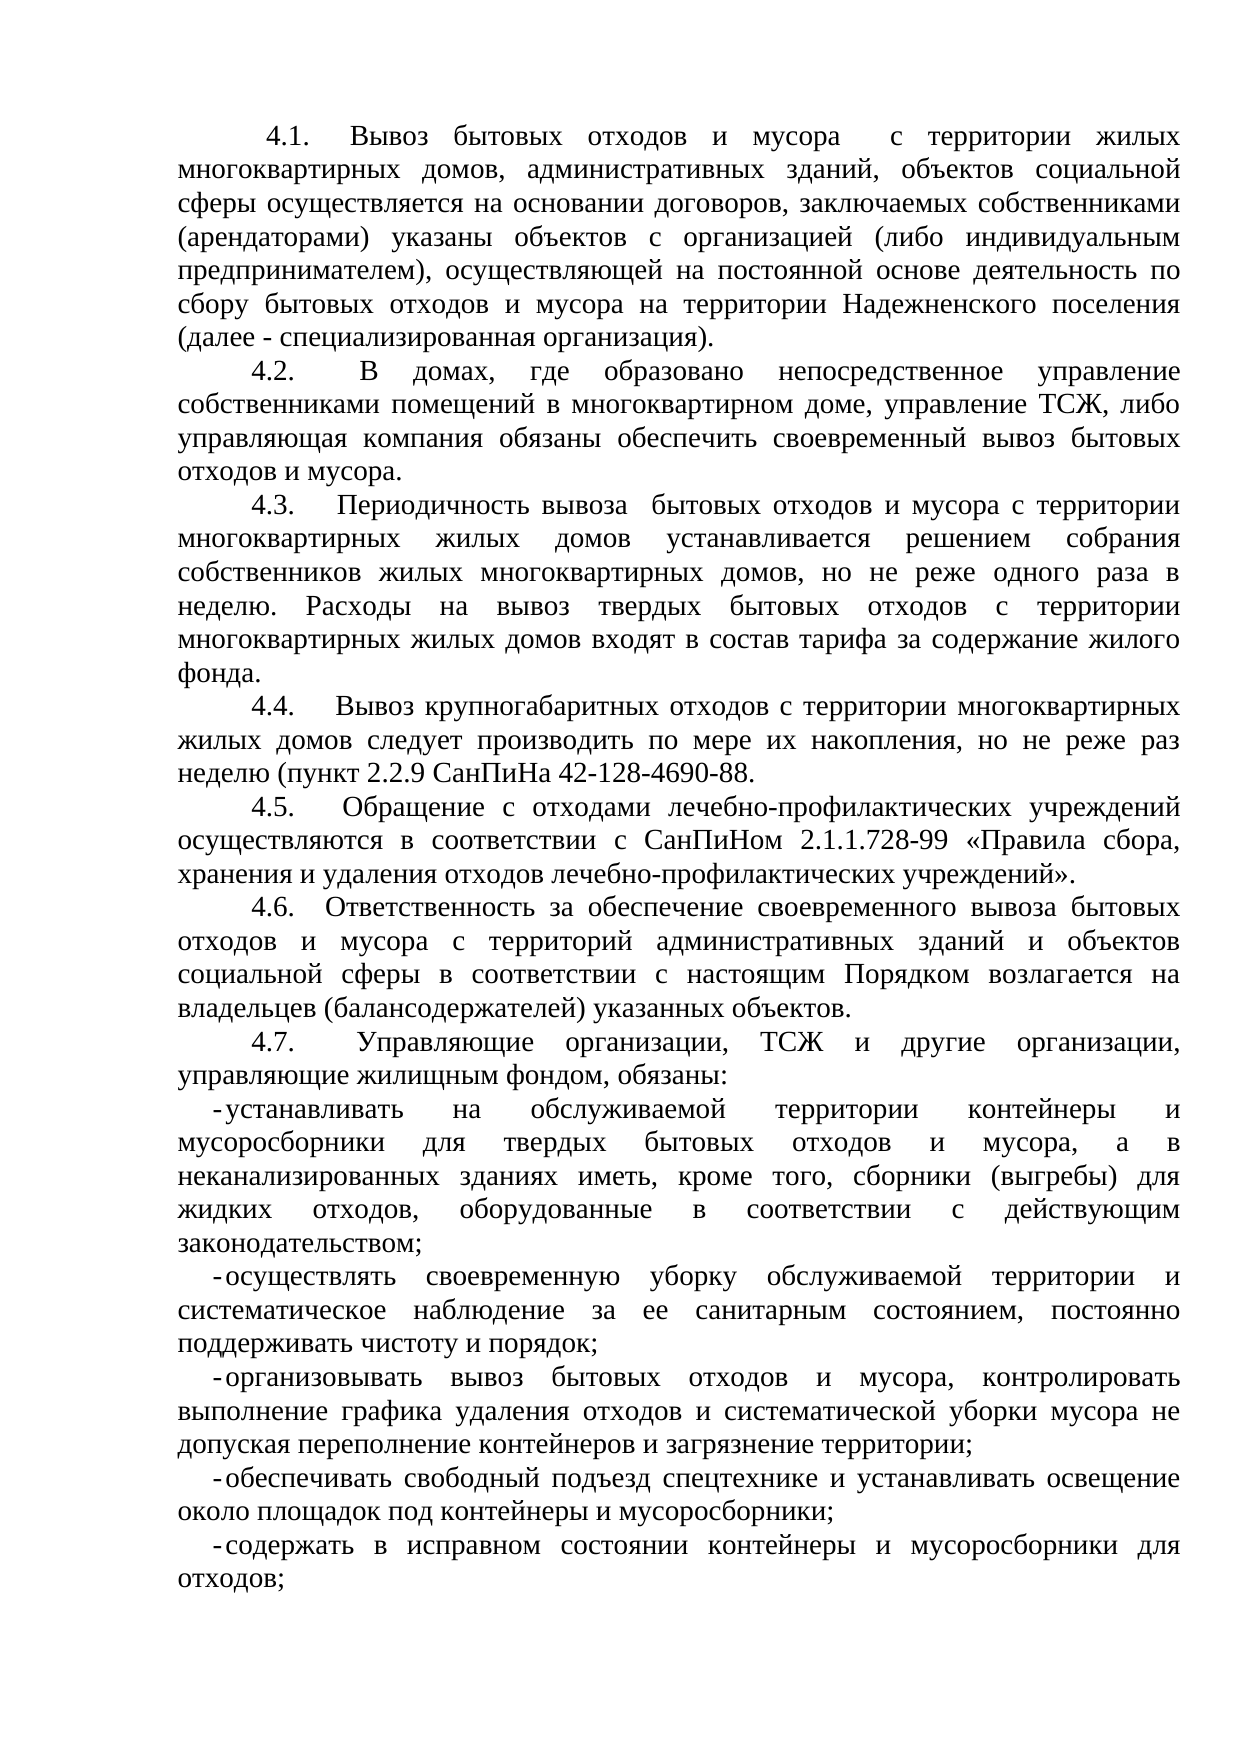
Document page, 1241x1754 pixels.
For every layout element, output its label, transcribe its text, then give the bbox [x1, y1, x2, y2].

list Обращение с отходами лечебно-профилактических учреждений осуществляются в соответствии с СанПиНом 2.1.1.728-99 «Правила сбора, хранения и удаления отходов лечебно-профилактических учреждений». [177, 789, 1181, 889]
list Вывоз бытовых отходов и мусора с территории жилых многоквартирных домов, административных зданий, объектов социальной сферы осуществляется на основании договоров, заключаемых собственниками (арендаторами) указаны объектов с организацией (либо индивидуальным предпринимателем), осуществляющей на постоянной основе деятельность по сбору бытовых отходов и мусора на территории Надежненского поселения (далее - специализированная организация). [177, 118, 1181, 353]
list В домах, где образовано непосредственное управление собственниками помещений в многоквартирном доме, управление ТСЖ, либо управляющая компания обязаны обеспечить своевременный вывоз бытовых отходов и мусора. [177, 353, 1181, 487]
list устанавливать на обслуживаемой территории контейнеры и мусоросборники для твердых бытовых отходов и мусора, а в неканализированных зданиях иметь, кроме того, сборники (выгребы) для жидких отходов, оборудованные в соответствии с действующим законодательством; [177, 1091, 1181, 1258]
list организовывать вывоз бытовых отходов и мусора, контролировать выполнение графика удаления отходов и систематической уборки мусора не допуская переполнение контейнеров и загрязнение территории; [177, 1359, 1181, 1460]
list содержать в исправном состоянии контейнеры и мусоросборники для отходов; [177, 1527, 1181, 1594]
list обеспечивать свободный подъезд спецтехнике и устанавливать освещение около площадок под контейнеры и мусоросборники; [177, 1460, 1181, 1527]
list осуществлять своевременную уборку обслуживаемой территории и систематическое наблюдение за ее санитарным состоянием, постоянно поддерживать чистоту и порядок; [177, 1258, 1181, 1359]
list Периодичность вывоза бытовых отходов и мусора с территории многоквартирных жилых домов устанавливается решением собрания собственников жилых многоквартирных домов, но не реже одного раза в неделю. Расходы на вывоз твердых бытовых отходов с территории многоквартирных жилых домов входят в состав тарифа за содержание жилого фонда. [177, 487, 1181, 688]
list Управляющие организации, ТСЖ и другие организации, управляющие жилищным фондом, обязаны: [177, 1024, 1181, 1091]
list Вывоз крупногабаритных отходов с территории многоквартирных жилых домов следует производить по мере их накопления, но не реже раз неделю (пункт 2.2.9 СанПиНа 42-128-4690-88. [177, 688, 1181, 789]
list Ответственность за обеспечение своевременного вывоза бытовых отходов и мусора с территорий административных зданий и объектов социальной сферы в соответствии с настоящим Порядком возлагается на владельцев (балансодержателей) указанных объектов. [177, 889, 1181, 1024]
